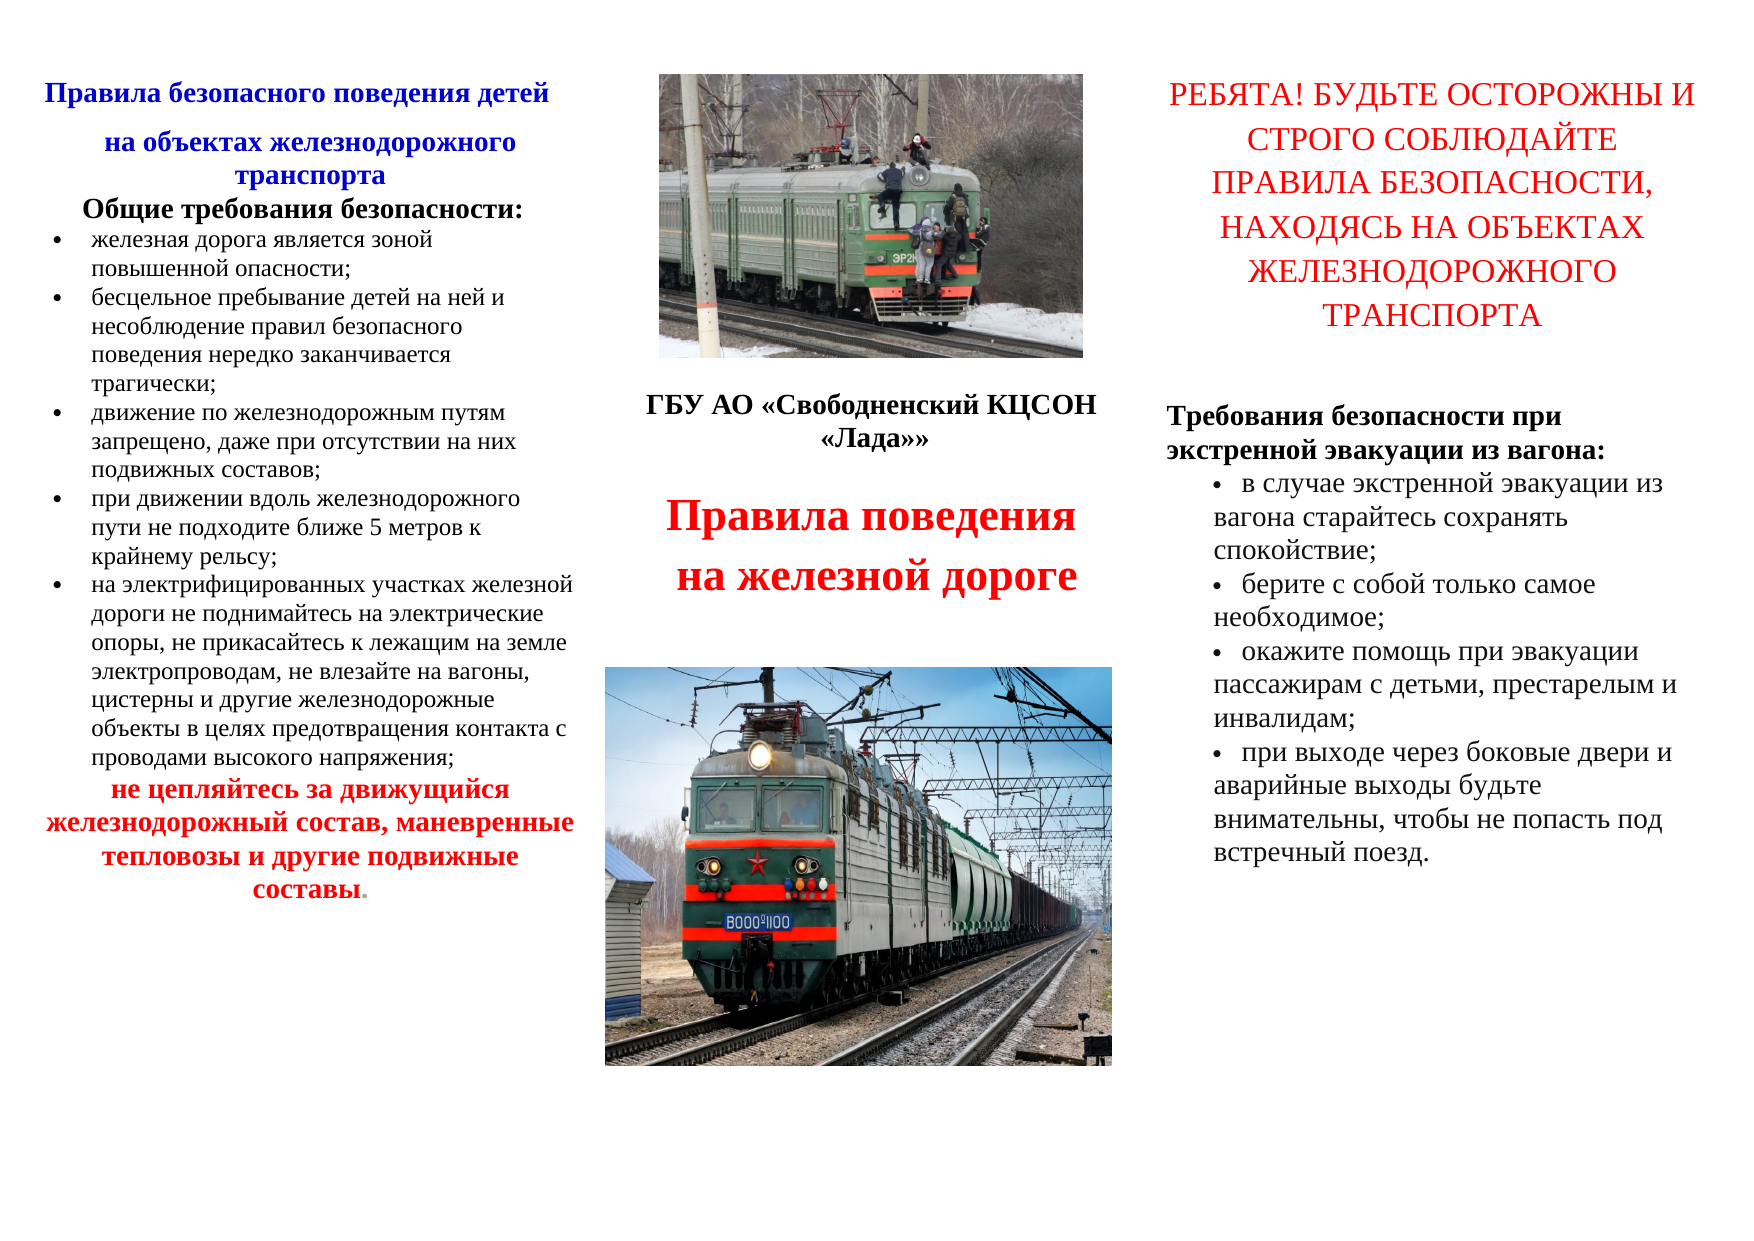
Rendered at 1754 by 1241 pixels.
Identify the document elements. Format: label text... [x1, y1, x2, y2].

list при выходе через боковые двери и аварийные выходы будьте внимательны, чтобы не попасть под встречный поезд. [1213, 734, 1698, 868]
list бесцельное пребывание детей на ней и несоблюдение правил безопасного поведения нередко заканчивается трагически; [54, 282, 576, 397]
text Правила безопасного поведения детей [44, 75, 576, 108]
list на электрифицированных участках железной дороги не поднимайтесь на электрические опоры, не прикасайтесь к лежащим на земле электропроводам, не влезайте на вагоны, цистерны и другие железнодорожные объекты в целях предотвращения контакта с проводами высокого напряжения; [54, 569, 576, 771]
list при движении вдоль железнодорожного пути не подходите ближе 5 метров к крайнему рельсу; [54, 483, 576, 569]
text Требования безопасности при экстренной эвакуации из вагона: [1166, 398, 1698, 465]
list окажите помощь при эвакуации пассажирам с детьми, престарелым и инвалидам; [1213, 633, 1698, 734]
text РЕБЯТА! БУДЬТЕ ОСТОРОЖНЫ И СТРОГО СОБЛЮДАЙТЕ ПРАВИЛА БЕЗОПАСНОСТИ, НАХОДЯСЬ НА ОБЪЕКТАХ ЖЕЛЕЗНОДОРОЖНОГО ТРАНСПОРТА [1166, 75, 1698, 333]
text на железной дороге [605, 548, 1137, 601]
text Общие требования безопасности: [82, 191, 576, 224]
subtitle не цепляйтесь за движущийся железнодорожный состав, маневренные тепловозы и другие подвижные составы. [44, 771, 576, 905]
text на объектах железнодорожного транспорта [44, 124, 576, 191]
text Правила поведения [605, 487, 1137, 540]
subtitle «Лада»» [605, 420, 1137, 454]
picture [605, 667, 1112, 1066]
list в случае экстренной эвакуации из вагона старайтесь сохранять спокойствие; [1213, 465, 1698, 566]
list железная дорога является зоной повышенной опасности; [54, 224, 576, 282]
list движение по железнодорожным путям запрещено, даже при отсутствии на них подвижных составов; [54, 397, 576, 483]
list берите с собой только самое необходимое; [1213, 566, 1698, 633]
picture [659, 74, 1083, 358]
subtitle ГБУ АО «Свободненский КЦСОН [605, 387, 1137, 420]
